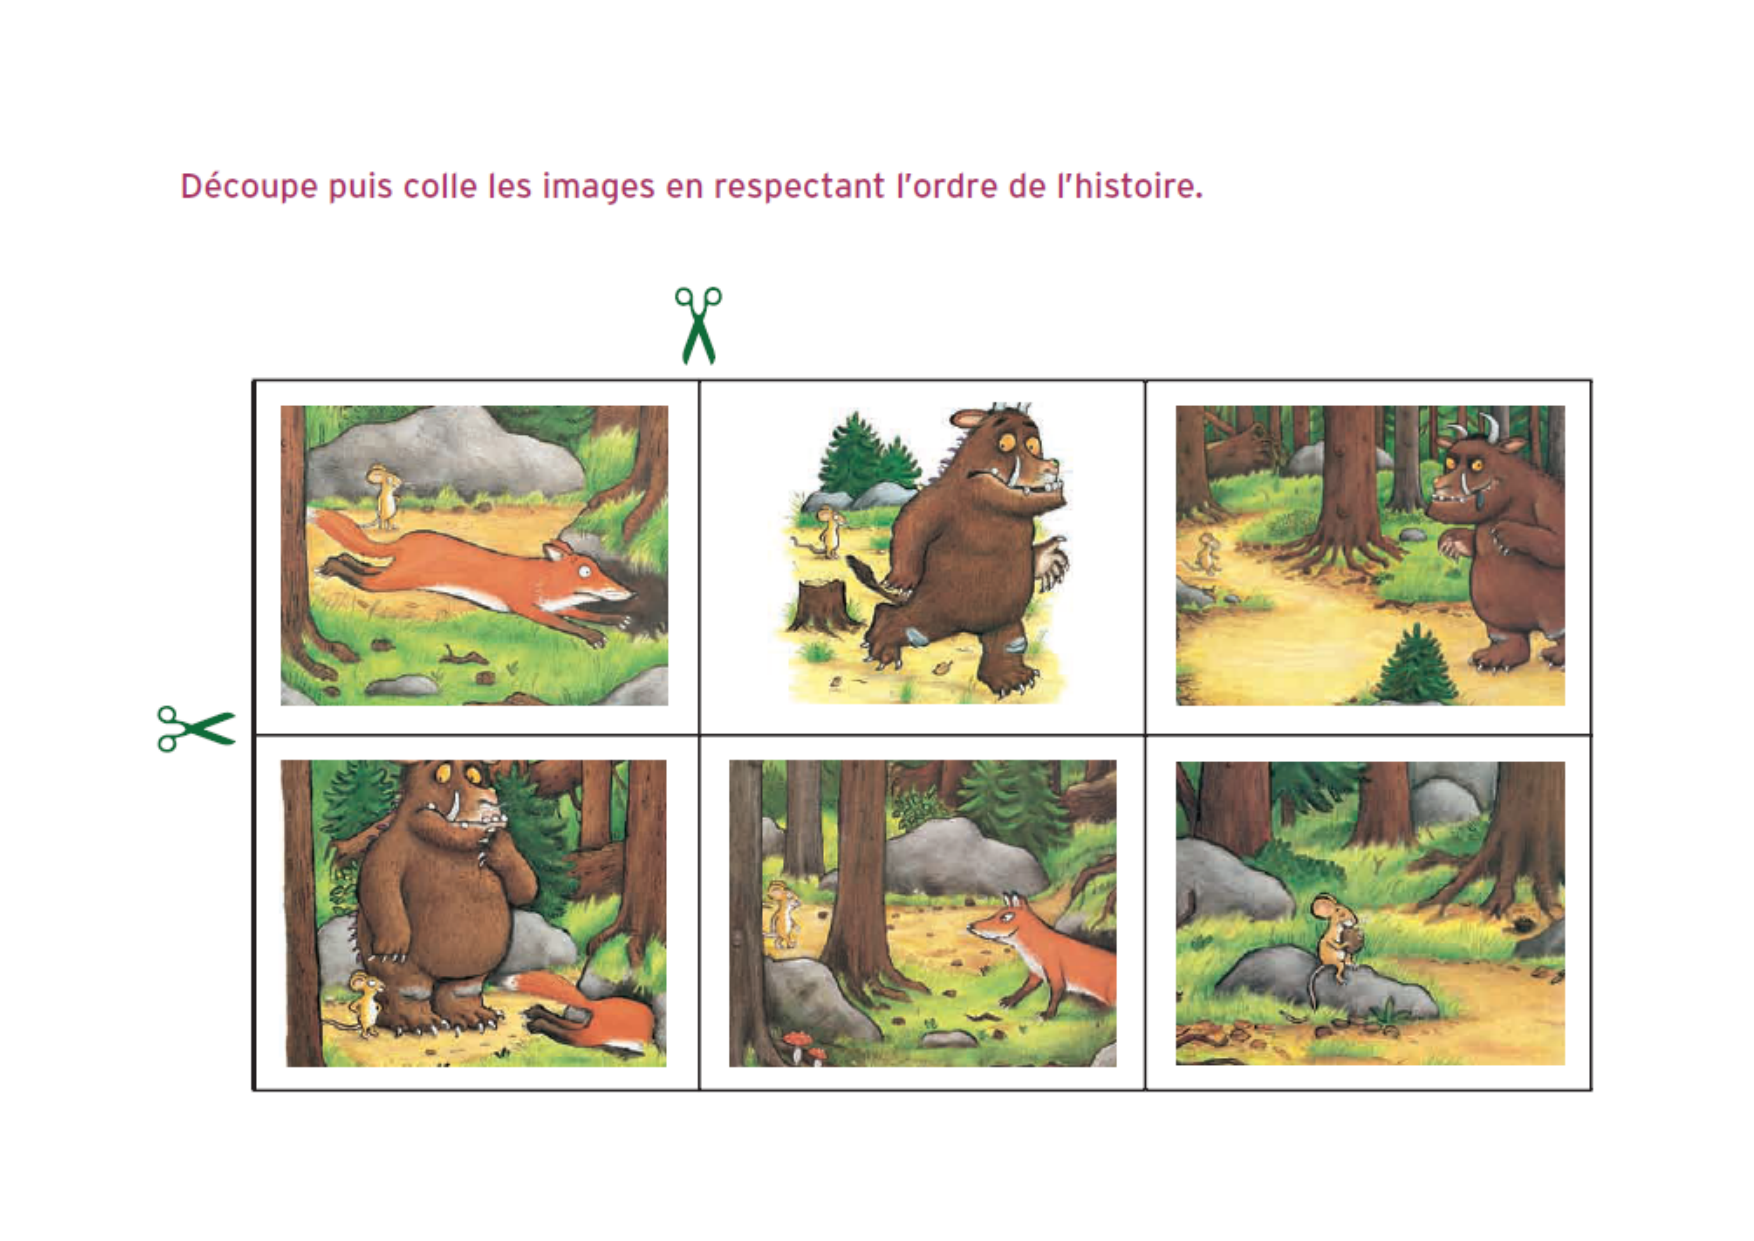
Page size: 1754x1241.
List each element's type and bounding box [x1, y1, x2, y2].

picture [147, 147, 1648, 1093]
